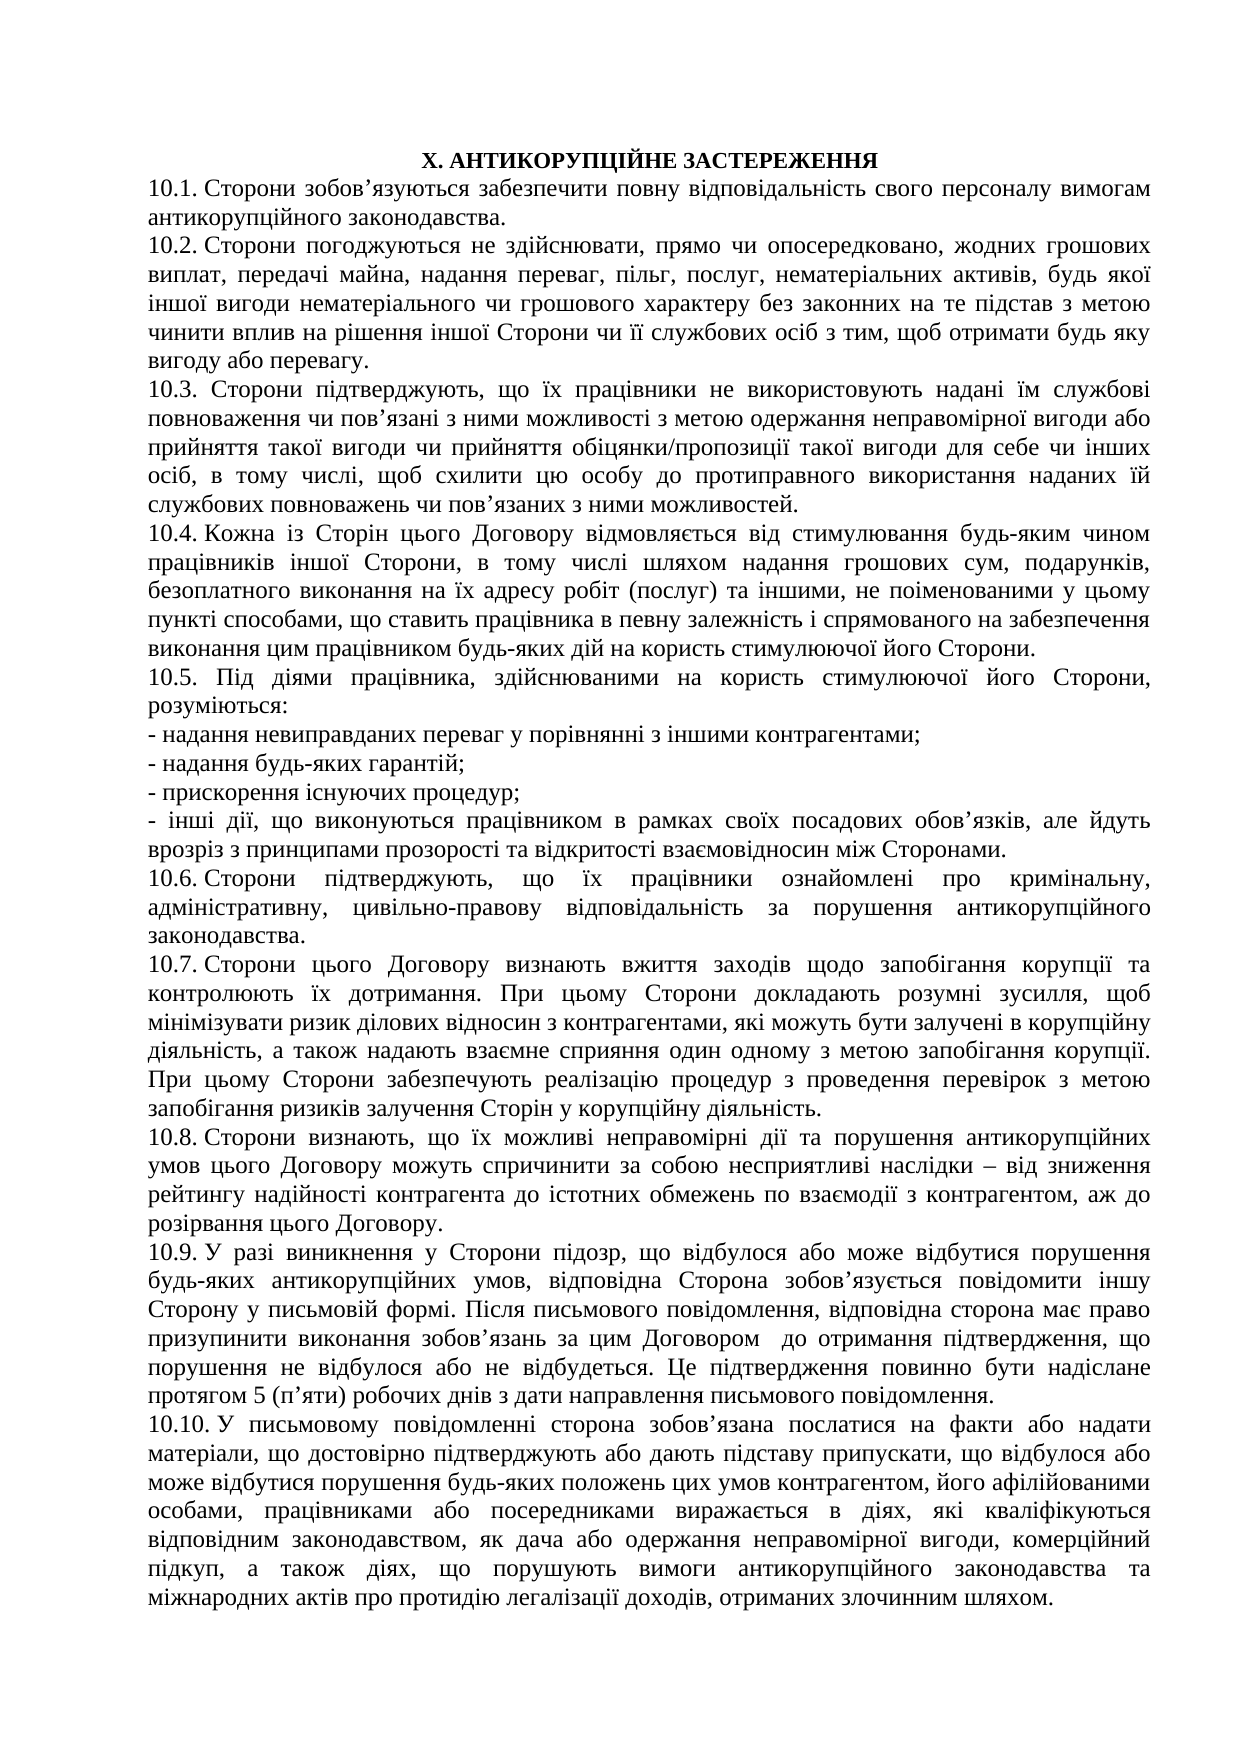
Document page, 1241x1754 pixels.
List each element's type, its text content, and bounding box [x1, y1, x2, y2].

text 10.1. Сторони зобов’язуються забезпечити повну відповідальність свого персоналу вимогам антикорупційного законодавства. [148, 173, 1152, 231]
text 10.9. У разі виникнення у Сторони підозр, що відбулося або може відбутися порушення будь-яких антикорупційних умов, відповідна Сторона зобов’язується повідомити іншу Сторону у письмовій формі. Після письмового повідомлення, відповідна сторона має право призупинити виконання зобов’язань за цим Договором до отримання підтвердження, що порушення не відбулося або не відбудеться. Це підтвердження повинно бути надіслане протягом 5 (п’яти) робочих днів з дати направлення письмового повідомлення. [148, 1237, 1152, 1409]
text 10.8. Сторони визнають, що їх можливі неправомірні дії та порушення антикорупційних умов цього Договору можуть спричинити за собою несприятливі наслідки – від зниження рейтингу надійності контрагента до істотних обмежень по взаємодії з контрагентом, аж до розірвання цього Договору. [148, 1122, 1152, 1237]
text - інші дії, що виконуються працівником в рамках своїх посадових обов’язків, але йдуть врозріз з принципами прозорості та відкритості взаємовідносин між Сторонами. [148, 806, 1152, 863]
text X. АНТИКОРУПЦІЙНЕ ЗАСТЕРЕЖЕННЯ [148, 147, 1152, 173]
text - надання будь-яких гарантій; [148, 748, 1152, 777]
text 10.10. У письмовому повідомленні сторона зобов’язана послатися на факти або надати матеріали, що достовірно підтверджують або дають підставу припускати, що відбулося або може відбутися порушення будь-яких положень цих умов контрагентом, його афілійованими особами, працівниками або посередниками виражається в діях, які кваліфікуються відповідним законодавством, як дача або одержання неправомірної вигоди, комерційний підкуп, а також діях, що порушують вимоги антикорупційного законодавства та міжнародних актів про протидію легалізації доходів, отриманих злочинним шляхом. [148, 1409, 1152, 1611]
text 10.7. Сторони цього Договору визнають вжиття заходів щодо запобігання корупції та контролюють їх дотримання. При цьому Сторони докладають розумні зусилля, щоб мінімізувати ризик ділових відносин з контрагентами, які можуть бути залучені в корупційну діяльність, а також надають взаємне сприяння один одному з метою запобігання корупції. При цьому Сторони забезпечують реалізацію процедур з проведення перевірок з метою запобігання ризиків залучення Сторін у корупційну діяльність. [148, 949, 1152, 1122]
text - прискорення існуючих процедур; [148, 777, 1152, 806]
text 10.4. Кожна із Сторін цього Договору відмовляється від стимулювання будь-яким чином працівників іншої Сторони, в тому числі шляхом надання грошових сум, подарунків, безоплатного виконання на їх адресу робіт (послуг) та іншими, не поіменованими у цьому пункті способами, що ставить працівника в певну залежність і спрямованого на забезпечення виконання цим працівником будь-яких дій на користь стимулюючої його Сторони. [148, 518, 1152, 662]
text 10.6. Сторони підтверджують, що їх працівники ознайомлені про кримінальну, адміністративну, цивільно-правову відповідальність за порушення антикорупційного законодавства. [148, 863, 1152, 949]
text 10.2. Сторони погоджуються не здійснювати, прямо чи опосередковано, жодних грошових виплат, передачі майна, надання переваг, пільг, послуг, нематеріальних активів, будь якої іншої вигоди нематеріального чи грошового характеру без законних на те підстав з метою чинити вплив на рішення іншої Сторони чи її службових осіб з тим, щоб отримати будь яку вигоду або перевагу. [148, 231, 1152, 374]
text 10.5. Під діями працівника, здійснюваними на користь стимулюючої його Сторони, розуміються: [148, 662, 1152, 719]
text - надання невиправданих переваг у порівнянні з іншими контрагентами; [148, 719, 1152, 748]
text 10.3. Сторони підтверджують, що їх працівники не використовують надані їм службові повноваження чи пов’язані з ними можливості з метою одержання неправомірної вигоди або прийняття такої вигоди чи прийняття обіцянки/пропозиції такої вигоди для себе чи інших осіб, в тому числі, щоб схилити цю особу до протиправного використання наданих їй службових повноважень чи пов’язаних з ними можливостей. [148, 374, 1152, 518]
